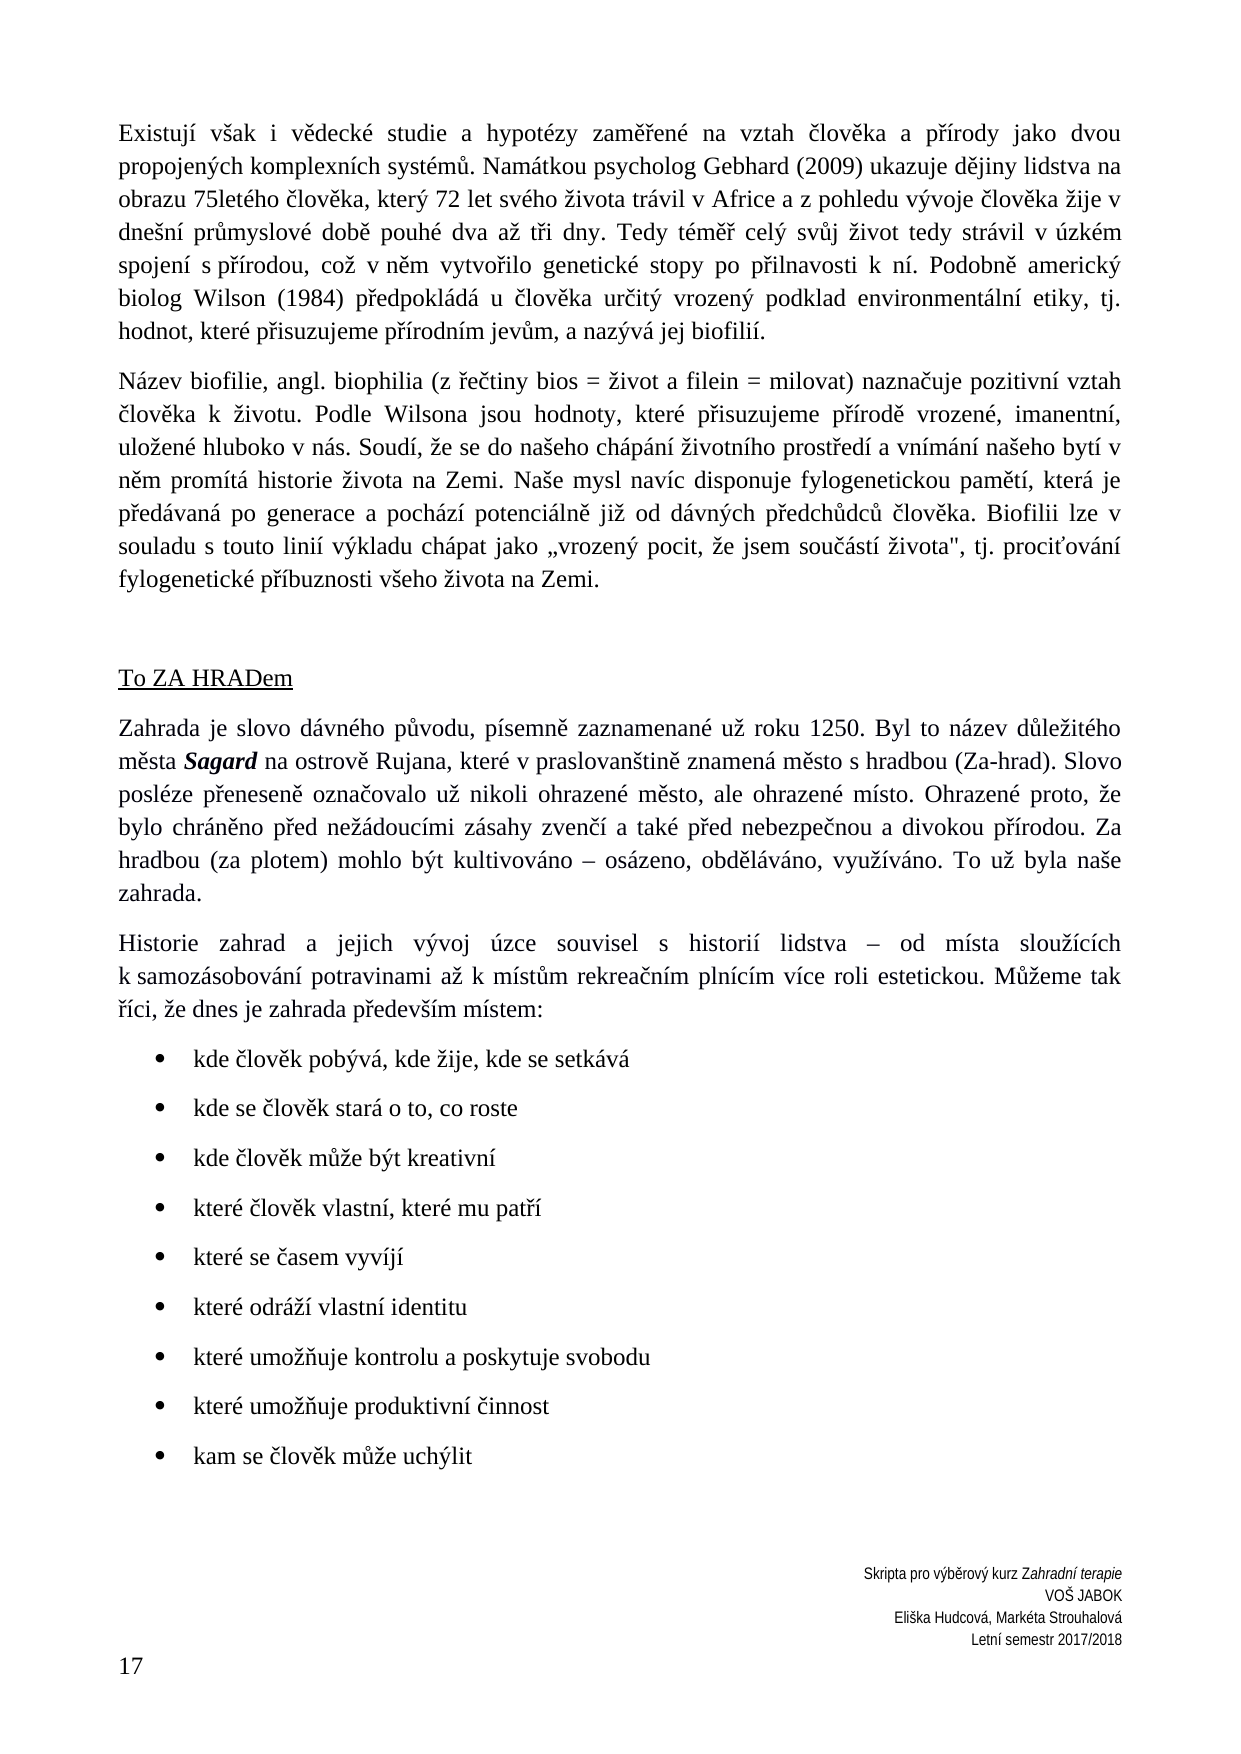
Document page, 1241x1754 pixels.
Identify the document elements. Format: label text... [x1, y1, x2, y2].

list které odráží vlastní identitu [156, 1292, 1122, 1321]
list které se časem vyvíjí [156, 1242, 1122, 1271]
text Název biofilie, angl. biophilia (z řečtiny bios = život a filein = milovat) naznačuje pozitivní vztah člověka k životu. Podle Wilsona jsou hodnoty, které přisuzujeme přírodě vrozené, imanentní, uložené hluboko v nás. Soudí, že se do našeho chápání životního prostředí a vnímání našeho bytí v něm promítá historie života na Zemi. Naše mysl navíc disponuje fylogenetickou pamětí, která je předávaná po generace a pochází potenciálně již od dávných předchůdců člověka. Biofilii lze v souladu s touto linií výkladu chápat jako „vrozený pocit, že jsem součástí života", tj. prociťování fylogenetické příbuznosti všeho života na Zemi. [118, 366, 1122, 593]
text Historie zahrad a jejich vývoj úzce souvisel s historií lidstva – od místa sloužících k samozásobování potravinami až k místům rekreačním plnícím více roli estetickou. Můžeme tak říci, že dnes je zahrada především místem: [118, 928, 1122, 1023]
list které umožňuje kontrolu a poskytuje svobodu [156, 1342, 1122, 1371]
list kde člověk pobývá, kde žije, kde se setkává [156, 1044, 1122, 1072]
list které umožňuje produktivní činnost [156, 1391, 1122, 1420]
list kde člověk může být kreativní [156, 1143, 1122, 1172]
list které člověk vlastní, které mu patří [156, 1193, 1122, 1221]
list kde se člověk stará o to, co roste [156, 1093, 1122, 1122]
text To ZA HRADem [118, 663, 1122, 692]
text Zahrada je slovo dávného původu, písemně zaznamenané už roku 1250. Byl to název důležitého města Sagard na ostrově Rujana, které v praslovanštině znamená město s hradbou (Za-hrad). Slovo posléze přeneseně označovalo už nikoli ohrazené město, ale ohrazené místo. Ohrazené proto, že bylo chráněno před nežádoucími zásahy zvenčí a také před nebezpečnou a divokou přírodou. Za hradbou (za plotem) mohlo být kultivováno – osázeno, obděláváno, využíváno. To už byla naše zahrada. [118, 713, 1122, 907]
list kam se člověk může uchýlit [156, 1441, 1122, 1470]
text Existují však i vědecké studie a hypotézy zaměřené na vztah člověka a přírody jako dvou propojených komplexních systémů. Namátkou psycholog Gebhard (2009) ukazuje dějiny lidstva na obrazu 75letého člověka, který 72 let svého života trávil v Africe a z pohledu vývoje člověka žije v dnešní průmyslové době pouhé dva až tři dny. Tedy téměř celý svůj život tedy strávil v úzkém spojení s přírodou, což v něm vytvořilo genetické stopy po přilnavosti k ní. Podobně americký biolog Wilson (1984) předpokládá u člověka určitý vrozený podklad environmentální etiky, tj. hodnot, které přisuzujeme přírodním jevům, a nazývá jej biofilií. [118, 118, 1122, 345]
